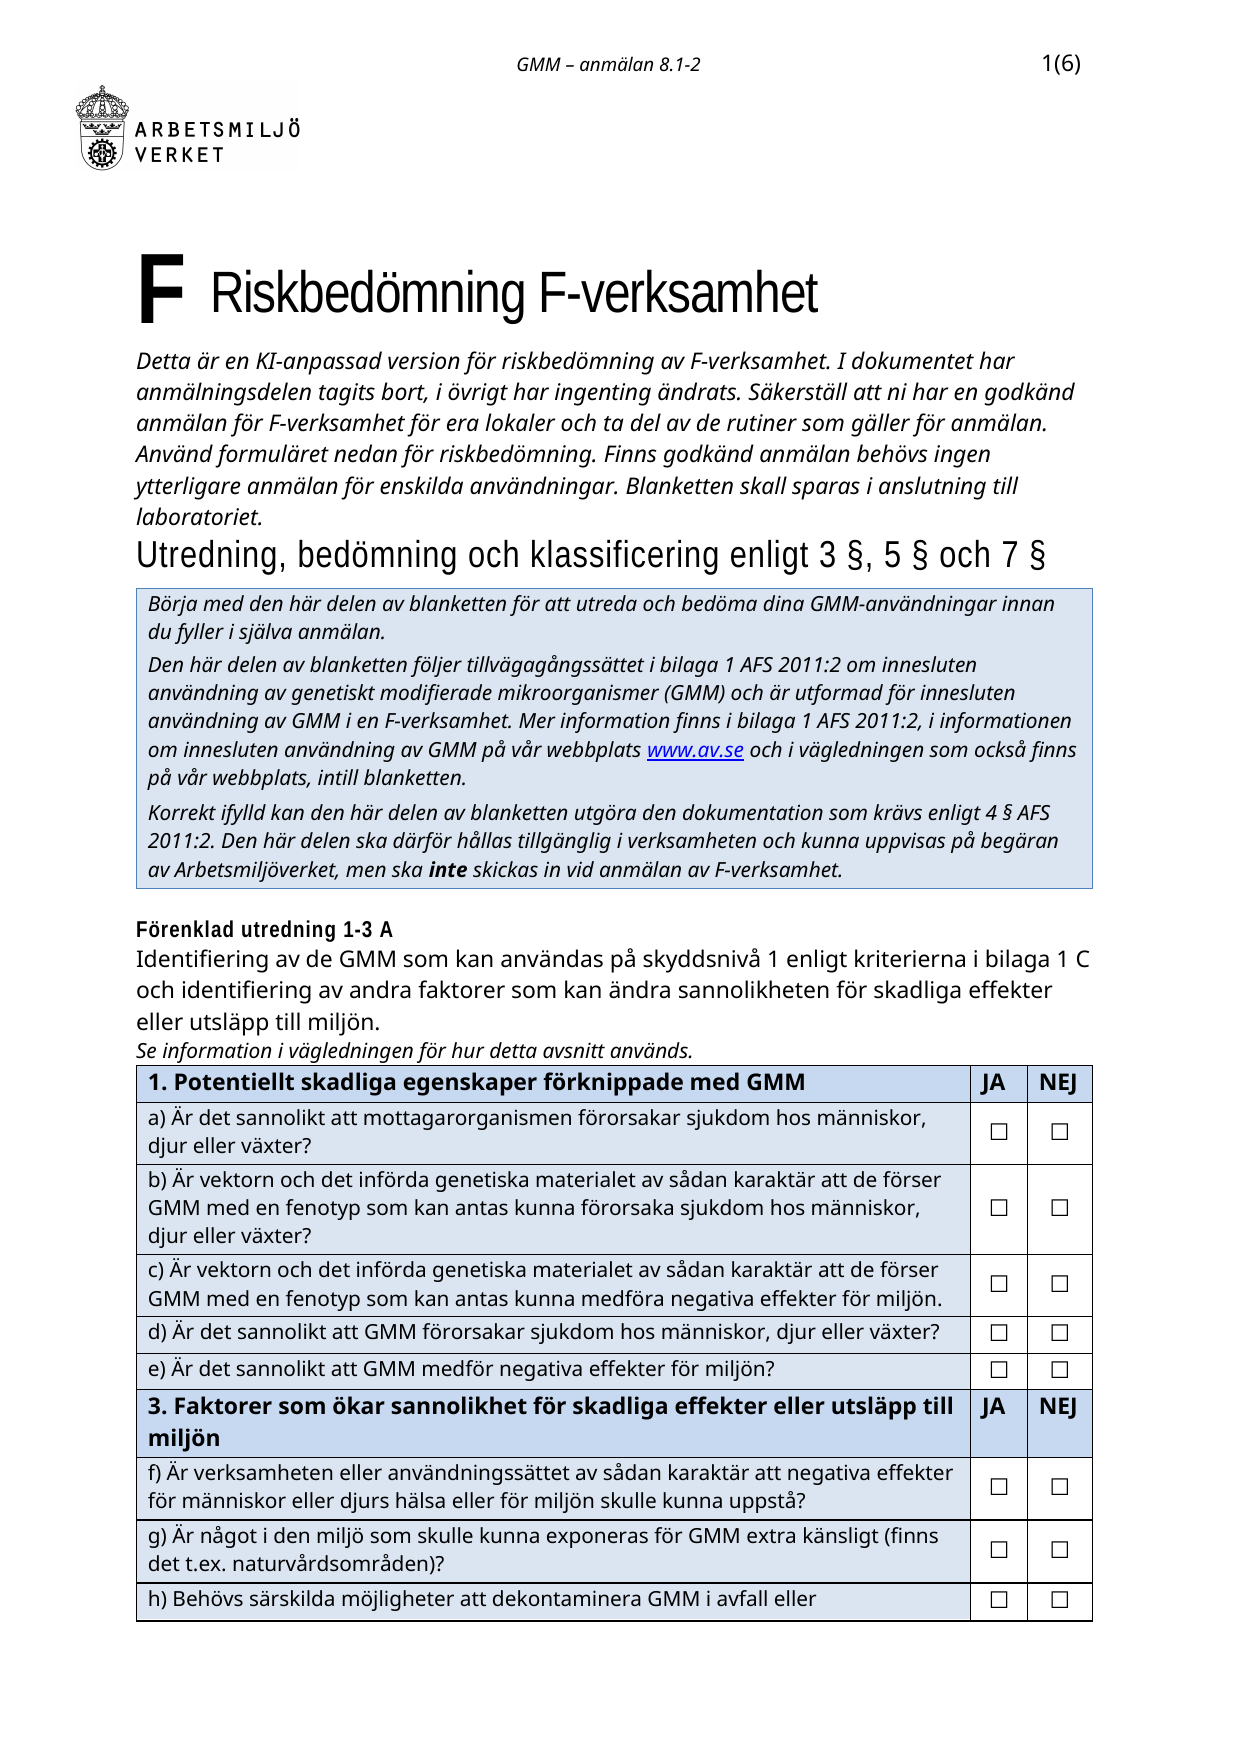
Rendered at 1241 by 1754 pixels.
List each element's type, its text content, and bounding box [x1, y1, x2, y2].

table_cell c) Är vektorn och det införda genetiska materialet av sådan karaktär att de förser GMM med en fenotyp som kan antas kunna medföra negativa effekter för miljön. [137, 1255, 970, 1316]
table_cell [971, 1354, 1027, 1389]
table_cell JA [971, 1390, 1027, 1457]
table_cell b) Är vektorn och det införda genetiska materialet av sådan karaktär att de förser GMM med en fenotyp som kan antas kunna förorsaka sjukdom hos människor, djur eller växter? [137, 1165, 970, 1254]
table_cell [1028, 1521, 1092, 1582]
table_cell [971, 1317, 1027, 1353]
subtitle Förenklad utredning 1-3 A [136, 916, 1092, 943]
table_cell [1028, 1354, 1092, 1389]
table_cell [1028, 1584, 1092, 1619]
table_cell e) Är det sannolikt att GMM medför negativa effekter för miljön? [137, 1354, 970, 1389]
table_cell [971, 1255, 1027, 1316]
table_cell g) Är något i den miljö som skulle kunna exponeras för GMM extra känsligt (finns det t.ex. naturvårdsområden)? [137, 1521, 970, 1582]
title F Riskbedömning F-verksamhet [136, 218, 1092, 345]
table_cell [1028, 1317, 1092, 1353]
table_cell [1028, 1458, 1092, 1519]
table_cell NEJ [1028, 1390, 1092, 1457]
table_cell [1028, 1165, 1092, 1254]
text Detta är en KI-anpassad version för riskbedömning av F-verksamhet. I dokumentet har anmälningsdelen tagits bort, i övrigt har ingenting ändrats. Säkerställ att ni har en godkänd anmälan för F-verksamhet för era lokaler och ta del av de rutiner som gäller för anmälan. [136, 345, 1092, 438]
table_header 1. Potentiellt skadliga egenskaper förknippade med GMM [137, 1066, 970, 1102]
text Identifiering av de GMM som kan användas på skyddsnivå 1 enligt kriterierna i bilaga 1 C och identifiering av andra faktorer som kan ändra sannolikheten för skadliga effekter eller utsläpp till miljön. [136, 943, 1092, 1037]
table_cell [971, 1584, 1027, 1619]
table_cell [971, 1521, 1027, 1582]
text Se information i vägledningen för hur detta avsnitt används. [136, 1037, 1092, 1065]
table_header Börja med den här delen av blanketten för att utreda och bedöma dina GMM-användningar innan du fyller i själva anmälan. Den här delen av blanketten följer tillvägagångssättet i bilaga 1 AFS 2011:2 om innesluten användning av genetiskt modifierade mikroorganismer (GMM) och är utformad för innesluten användning av GMM i en F-verksamhet. Mer information finns i bilaga 1 AFS 2011:2, i informationen om innesluten användning av GMM på vår webbplats www.av.se och i vägledningen som också finns på vår webbplats, intill blanketten. Korrekt ifylld kan den här delen av blanketten utgöra den dokumentation som krävs enligt 4 § AFS 2011:2. Den här delen ska därför hållas tillgänglig i verksamheten och kunna uppvisas på begäran av Arbetsmiljöverket, men ska inte skickas in vid anmälan av F-verksamhet. [137, 589, 1092, 888]
table_cell 3. Faktorer som ökar sannolikhet för skadliga effekter eller utsläpp till miljön [137, 1390, 970, 1457]
table_cell [1028, 1103, 1092, 1164]
text Använd formuläret nedan för riskbedömning. Finns godkänd anmälan behövs ingen ytterligare anmälan för enskilda användningar. Blanketten skall sparas i anslutning till laboratoriet. [136, 438, 1092, 532]
table_cell [971, 1458, 1027, 1519]
table_header JA [971, 1066, 1027, 1102]
table_cell d) Är det sannolikt att GMM förorsakar sjukdom hos människor, djur eller växter? [137, 1317, 970, 1353]
subtitle Utredning, bedömning och klassificering enligt 3 §, 5 § och 7 § [136, 532, 1092, 575]
table_cell a) Är det sannolikt att mottagarorganismen förorsakar sjukdom hos människor, djur eller växter? [137, 1103, 970, 1164]
table_cell h) Behövs särskilda möjligheter att dekontaminera GMM i avfall eller avloppsvatten, utöver de som redan finns i verksamheten? [137, 1584, 970, 1619]
table_cell [1028, 1255, 1092, 1316]
picture [75, 82, 300, 171]
table_cell [971, 1165, 1027, 1254]
table_header NEJ [1028, 1066, 1092, 1102]
table_cell f) Är verksamheten eller användningssättet av sådan karaktär att negativa effekter för människor eller djurs hälsa eller för miljön skulle kunna uppstå? [137, 1458, 970, 1519]
